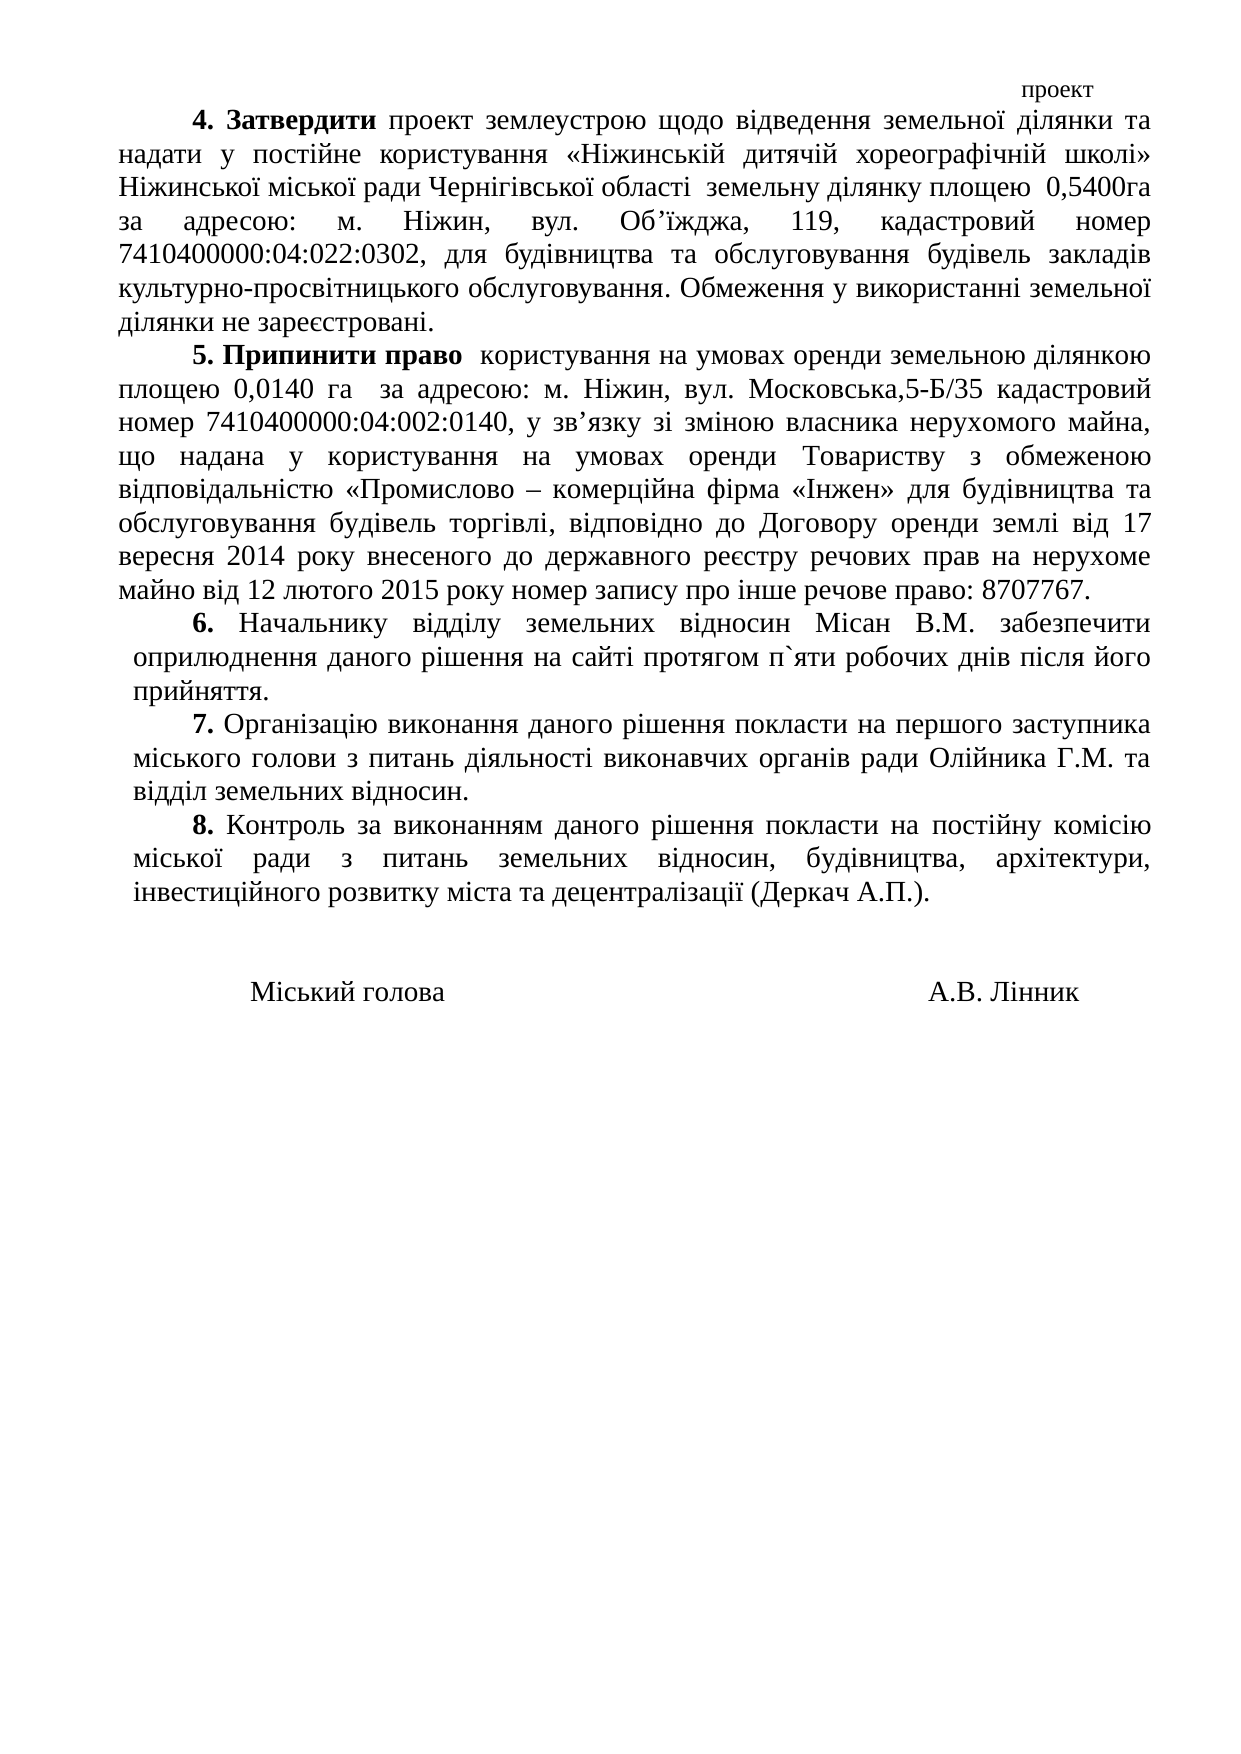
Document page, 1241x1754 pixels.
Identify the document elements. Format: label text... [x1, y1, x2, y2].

text 4. Затвердити проект землеустрою щодо відведення земельної ділянки та надати у постійне користування «Ніжинській дитячій хореографічній школі» Ніжинської міської ради Чернігівської області земельну ділянку площею 0,5400га за адресою: м. Ніжин, вул. Об’їжджа, 119, кадастровий номер 7410400000:04:022:0302, для будівництва та обслуговування будівель закладів культурно-просвітницького обслуговування. Обмеження у використанні земельної ділянки не зареєстровані. [118, 102, 1152, 270]
text 5. Припинити право користування на умовах оренди земельною ділянкою площею 0,0140 га за адресою: м. Ніжин, вул. Московська,5-Б/35 кадастровий номер 7410400000:04:002:0140, у зв’язку зі зміною власника нерухомого майна, що надана у користування на умовах оренди Товариству з обмеженою відповідальністю «Промислово – комерційна фірма «Інжен» для будівництва та обслуговування будівель торгівлі, відповідно до Договору оренди землі від 17 вересня 2014 року внесеного до державного реєстру речових прав на нерухоме майно від 12 лютого 2015 року номер запису про інше речове право: 8707767. [118, 337, 1152, 606]
text 4. Затвердити проект землеустрою щодо відведення земельної ділянки та надати у постійне користування «Ніжинській дитячій хореографічній школі» Ніжинської міської ради Чернігівської області земельну ділянку площею 0,5400га за адресою: м. Ніжин, вул. Об’їжджа, 119, кадастровий номер 7410400000:04:022:0302, для будівництва та обслуговування будівель закладів культурно-просвітницького обслуговування. Обмеження у використанні земельної ділянки не зареєстровані. [118, 270, 1152, 337]
text 8. Контроль за виконанням даного рішення покласти на постійну комісію міської ради з питань земельних відносин, будівництва, архітектури, інвестиційного розвитку міста та децентралізації (Деркач А.П.). [133, 807, 1152, 907]
text 7. Організацію виконання даного рішення покласти на першого заступника міського голови з питань діяльності виконавчих органів ради Олійника Г.М. та відділ земельних відносин. [133, 706, 1152, 807]
text 6. Начальнику відділу земельних відносин Місан В.М. забезпечити оприлюднення даного рішення на сайті протягом п`яти робочих днів після його прийняття. [133, 606, 1152, 706]
text Міський голова А.В. Лінник [177, 974, 1152, 1008]
